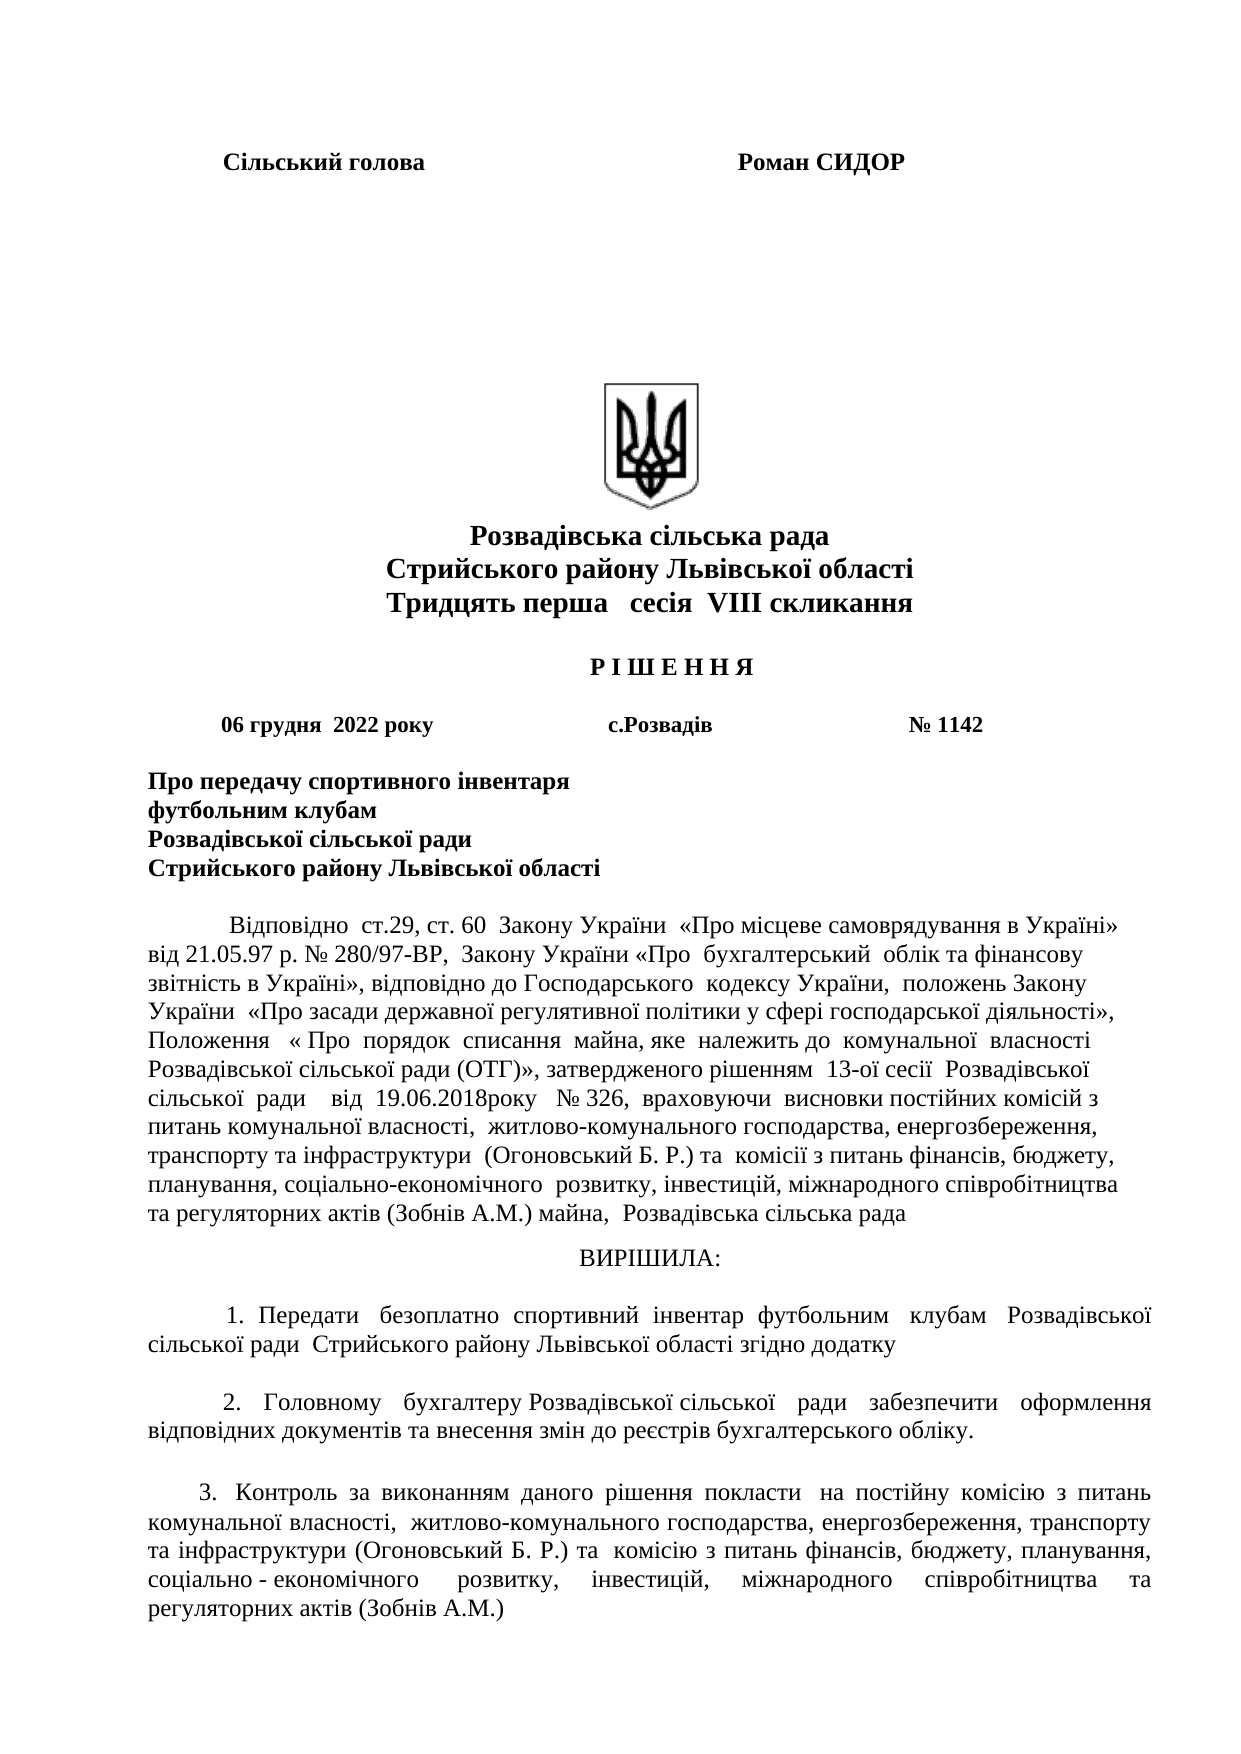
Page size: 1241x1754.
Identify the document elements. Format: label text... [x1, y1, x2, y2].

text Розвадівська сільська рада [148, 518, 1152, 552]
text Стрийського району Львівської області [148, 853, 1152, 881]
text 3. Контроль за виконанням даного рішення покласти на постійну комісію з питань комунальної власності, житлово-комунального господарства, енергозбереження, транспорту та інфраструктури (Огоновський Б. Р.) та комісію з питань фінансів, бюджету, планування, соціально - економічного розвитку, інвестицій, міжнародного співробітництва та регуляторних актів (Зобнів А.М.) [148, 1473, 1152, 1622]
text Про передачу спортивного інвентаря [148, 766, 1152, 795]
text ВИРІШИЛА: [148, 1243, 1152, 1272]
text Стрийського району Львівської області [148, 552, 1152, 585]
text Р І Ш Е Н Н Я [148, 652, 1152, 681]
text 1. Передати безоплатно спортивний інвентар футбольним клубам Розвадівської сільської ради Стрийського району Львівської області згідно додатку [148, 1301, 1152, 1358]
text футбольним клубам [148, 795, 1152, 824]
text Тридцять перша сесія VIII скликання [148, 585, 1152, 619]
picture [603, 382, 702, 513]
text 06 грудня 2022 року с.Розвадів № 1142 [204, 709, 1152, 738]
text Розвадівської сільської ради [148, 824, 1152, 853]
text 2. Головному бухгалтеру Розвадівської сільської ради забезпечити оформлення відповідних документів та внесення змін до реєстрів бухгалтерського обліку. [148, 1387, 1152, 1444]
text Відповідно ст.29, ст. 60 Закону України «Про місцеве самоврядування в Україні» від 21.05.97 р. № 280/97-ВР, Закону України «Про бухгалтерський облік та фінансову звітність в Україні», відповідно до Господарського кодексу України, положень Закону України «Про засади державної регулятивної політики у сфері господарської діяльності», Положення « Про порядок списання майна, яке належить до комунальної власності Розвадівської сільської ради (ОТГ)», затвердженого рішенням 13-ої сесії Розвадівської сільської ради від 19.06.2018року № 326, враховуючи висновки постійних комісій з питань комунальної власності, житлово-комунального господарства, енергозбереження, транспорту та інфраструктури (Огоновський Б. Р.) та комісії з питань фінансів, бюджету, планування, соціально-економічного розвитку, інвестицій, міжнародного співробітництва та регуляторних актів (Зобнів А.М.) майна, Розвадівська сільська рада [148, 910, 1152, 1226]
text Сільський голова Роман СИДОР [148, 147, 1152, 176]
